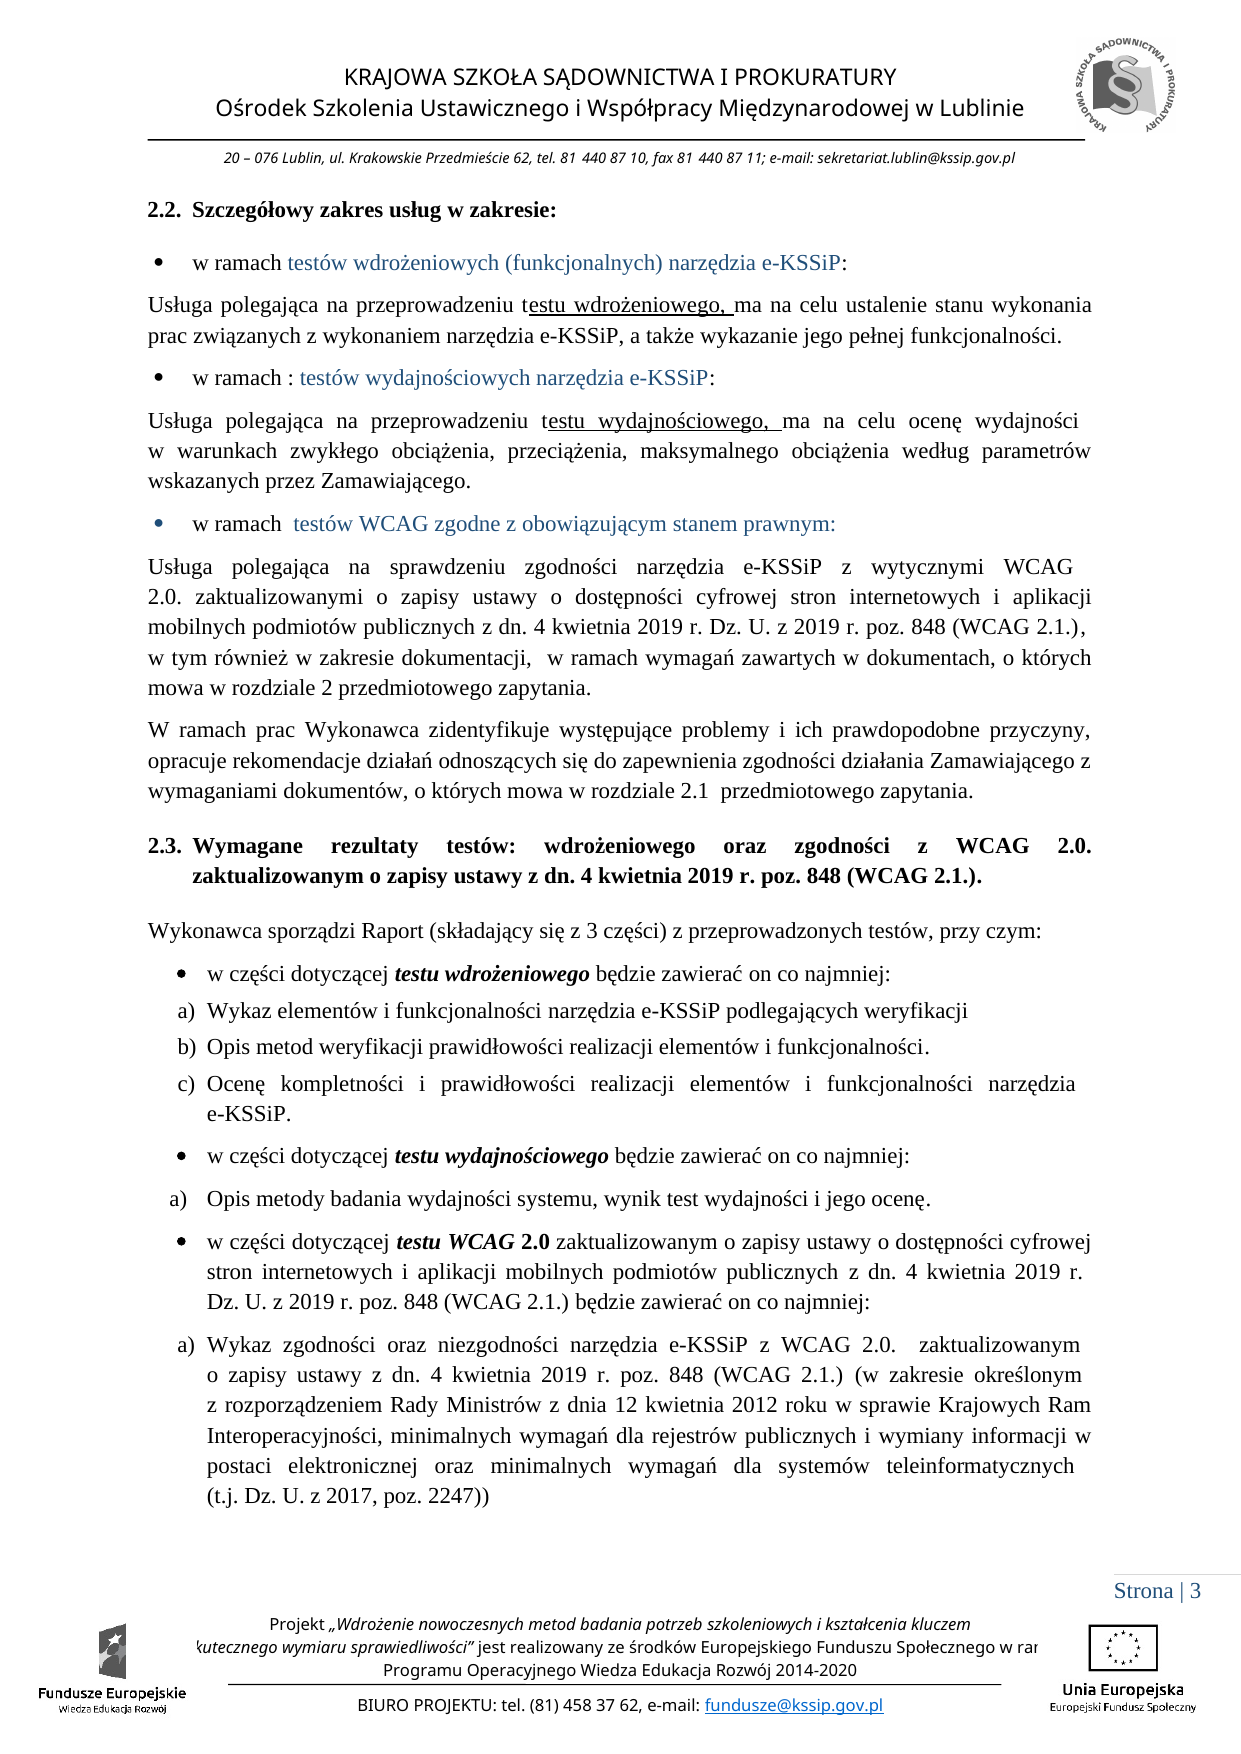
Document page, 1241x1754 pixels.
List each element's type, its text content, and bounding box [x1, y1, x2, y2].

list w części dotyczącej testu wdrożeniowego będzie zawierać on co najmniej: [177, 960, 1093, 987]
list Wykaz zgodności oraz niezgodności narzędzia e-KSSiP z WCAG 2.0. zaktualizowanym o zapisy ustawy z dn. 4 kwietnia 2019 r. poz. 848 (WCAG 2.1.) (w zakresie określonym z rozporządzeniem Rady Ministrów z dnia 12 kwietnia 2012 roku w sprawie Krajowych Ram Interoperacyjności, minimalnych wymagań dla rejestrów publicznych i wymiany informacji w postaci elektronicznej oraz minimalnych wymagań dla systemów teleinformatycznych (t.j. Dz. U. z 2017, poz. 2247)) [177, 1331, 1093, 1508]
list w ramach testów WCAG zgodne z obowiązującym stanem prawnym: [154, 510, 1093, 537]
text Usługa polegająca na sprawdzeniu zgodności narzędzia e-KSSiP z wytycznymi WCAG 2.0. zaktualizowanymi o zapisy ustawy o dostępności cyfrowej stron internetowych i aplikacji mobilnych podmiotów publicznych z dn. 4 kwietnia 2019 r. Dz. U. z 2019 r. poz. 848 (WCAG 2.1.), w tym również w zakresie dokumentacji, w ramach wymagań zawartych w dokumentach, o których mowa w rozdziale 2 przedmiotowego zapytania. [148, 553, 1093, 700]
list w części dotyczącej testu wydajnościowego będzie zawierać on co najmniej: [177, 1143, 1093, 1169]
list Opis metod weryfikacji prawidłowości realizacji elementów i funkcjonalności. [177, 1033, 1093, 1059]
list Ocenę kompletności i prawidłowości realizacji elementów i funkcjonalności narzędzia e-KSSiP. [177, 1070, 1093, 1126]
picture [1075, 37, 1176, 133]
list Wykaz elementów i funkcjonalności narzędzia e-KSSiP podlegających weryfikacji [177, 997, 1093, 1023]
picture [25, 1610, 197, 1722]
text Usługa polegająca na przeprowadzeniu testu wdrożeniowego, ma na celu ustalenie stanu wykonania prac związanych z wykonaniem narzędzia e-KSSiP, a także wykazanie jego pełnej funkcjonalności. [148, 292, 1093, 348]
list Wymagane rezultaty testów: wdrożeniowego oraz zgodności z WCAG 2.0. zaktualizowanym o zapisy ustawy z dn. 4 kwietnia 2019 r. poz. 848 (WCAG 2.1.). [148, 832, 1093, 889]
list Opis metody badania wydajności systemu, wynik test wydajności i jego ocenę. [169, 1185, 1093, 1212]
text Wykonawca sporządzi Raport (składający się z 3 części) z przeprowadzonych testów, przy czym: [148, 918, 1093, 944]
text W ramach prac Wykonawca zidentyfikuje występujące problemy i ich prawdopodobne przyczyny, opracuje rekomendacje działań odnoszących się do zapewnienia zgodności działania Zamawiającego z wymaganiami dokumentów, o których mowa w rozdziale 2.1 przedmiotowego zapytania. [148, 717, 1093, 803]
list Szczegółowy zakres usług w zakresie: [147, 196, 1093, 222]
picture [1035, 1610, 1208, 1723]
list w ramach testów wdrożeniowych (funkcjonalnych) narzędzia e-KSSiP: [154, 249, 1093, 275]
text Usługa polegająca na przeprowadzeniu testu wydajnościowego, ma na celu ocenę wydajności w warunkach zwykłego obciążenia, przeciążenia, maksymalnego obciążenia według parametrów wskazanych przez Zamawiającego. [148, 407, 1093, 494]
list w części dotyczącej testu WCAG 2.0 zaktualizowanym o zapisy ustawy o dostępności cyfrowej stron internetowych i aplikacji mobilnych podmiotów publicznych z dn. 4 kwietnia 2019 r. Dz. U. z 2019 r. poz. 848 (WCAG 2.1.) będzie zawierać on co najmniej: [177, 1228, 1093, 1315]
list w ramach : testów wydajnościowych narzędzia e-KSSiP: [154, 364, 1093, 391]
